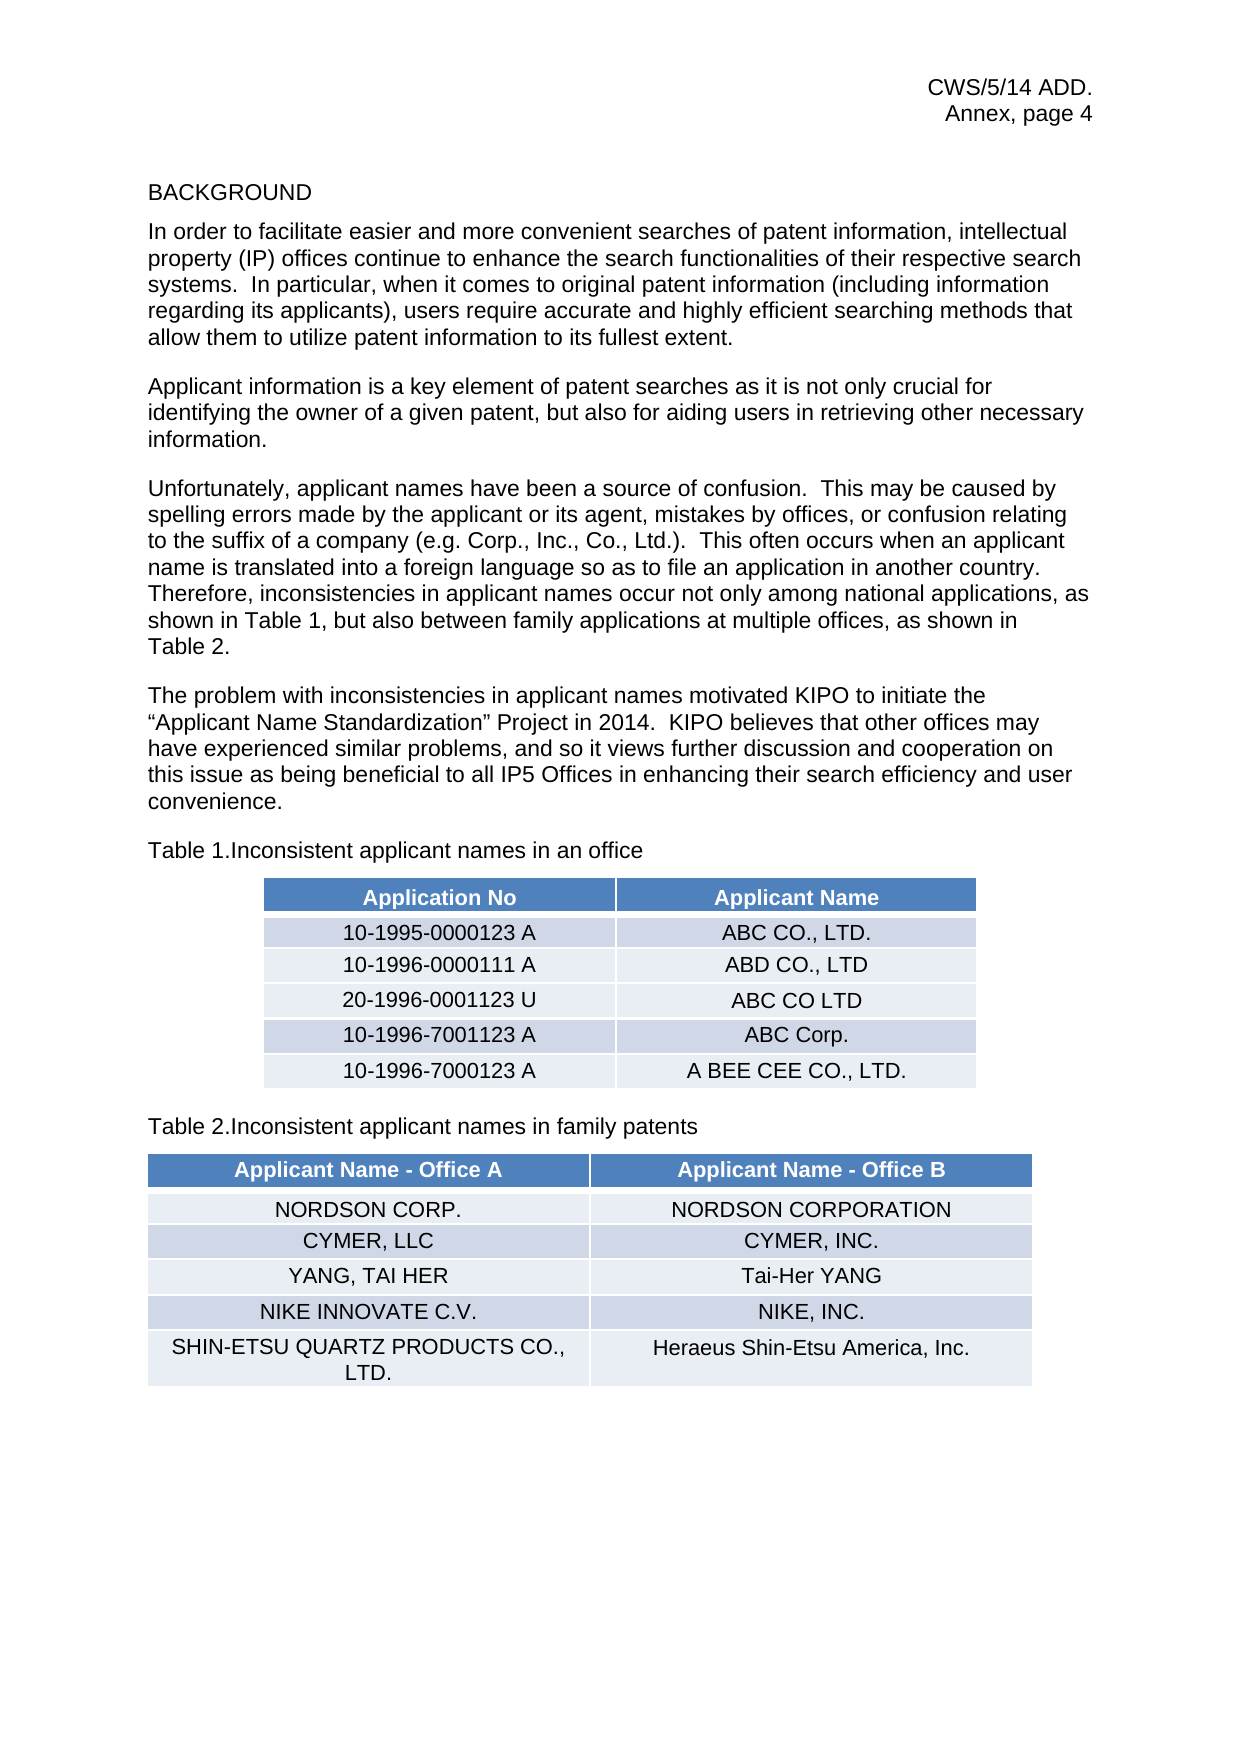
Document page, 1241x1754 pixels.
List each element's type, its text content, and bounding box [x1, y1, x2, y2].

text Applicant information is a key element of patent searches as it is not only crucial for identifying the owner of a given patent, but also for aiding users in retrieving other necessary information. [148, 373, 1093, 452]
table_cell SHIN-ETSU QUARTZ PRODUCTS CO., LTD. [148, 1331, 589, 1386]
table_cell NIKE INNOVATE C.V. [148, 1296, 589, 1329]
table_header Application No [264, 878, 615, 911]
table_cell 10-1996-7000123 A [264, 1055, 615, 1088]
table_cell 10-1996-0000111 A [264, 949, 615, 982]
table_cell NORDSON CORPORATION [591, 1194, 1032, 1223]
table_cell 20-1996-0001123 U [264, 984, 615, 1017]
table_cell CYMER, INC. [591, 1225, 1032, 1258]
text In order to facilitate easier and more convenient searches of patent information, intellectual property (IP) offices continue to enhance the search functionalities of their respective search systems. In particular, when it comes to original patent information (including information regarding its applicants), users require accurate and highly efficient searching methods that allow them to utilize patent information to its fullest extent. [148, 218, 1093, 350]
table_cell NIKE, INC. [591, 1296, 1032, 1329]
table_cell ABC Corp. [617, 1020, 976, 1053]
table_cell 10-1996-7001123 A [264, 1020, 615, 1053]
text Table 2.Inconsistent applicant names in family patents [148, 1113, 1093, 1139]
table_cell NORDSON CORP. [148, 1194, 589, 1223]
table_cell Heraeus Shin-Etsu America, Inc. [591, 1331, 1032, 1386]
table_header Applicant Name - Office B [591, 1154, 1032, 1187]
text Table 1.Inconsistent applicant names in an office [148, 837, 1093, 863]
text Unfortunately, applicant names have been a source of confusion. This may be caused by spelling errors made by the applicant or its agent, mistakes by offices, or confusion relating to the suffix of a company (e.g. Corp., Inc., Co., Ltd.). This often occurs when an applicant name is translated into a foreign language so as to file an application in another country. Therefore, inconsistencies in applicant names occur not only among national applications, as shown in Table 1, but also between family applications at multiple offices, as shown in Table 2. [148, 475, 1093, 659]
table_cell ABD CO., LTD [617, 949, 976, 982]
text The problem with inconsistencies in applicant names motivated KIPO to initiate the “Applicant Name Standardization” Project in 2014. KIPO believes that other offices may have experienced similar problems, and so it views further discussion and cooperation on this issue as being beneficial to all IP5 Offices in enhancing their search efficiency and user convenience. [148, 682, 1093, 814]
table_cell Tai-Her YANG [591, 1260, 1032, 1294]
table_cell ABC CO LTD [617, 984, 976, 1017]
table_cell A BEE CEE CO., LTD. [617, 1055, 976, 1088]
table_cell 10-1995-0000123 A [264, 918, 615, 947]
table_cell YANG, TAI HER [148, 1260, 589, 1294]
table_cell ABC CO., LTD. [617, 918, 976, 947]
text BACKGROUND [148, 179, 1093, 206]
table_header Applicant Name - Office A [148, 1154, 589, 1187]
table_header Applicant Name [617, 878, 976, 911]
table_cell CYMER, LLC [148, 1225, 589, 1258]
